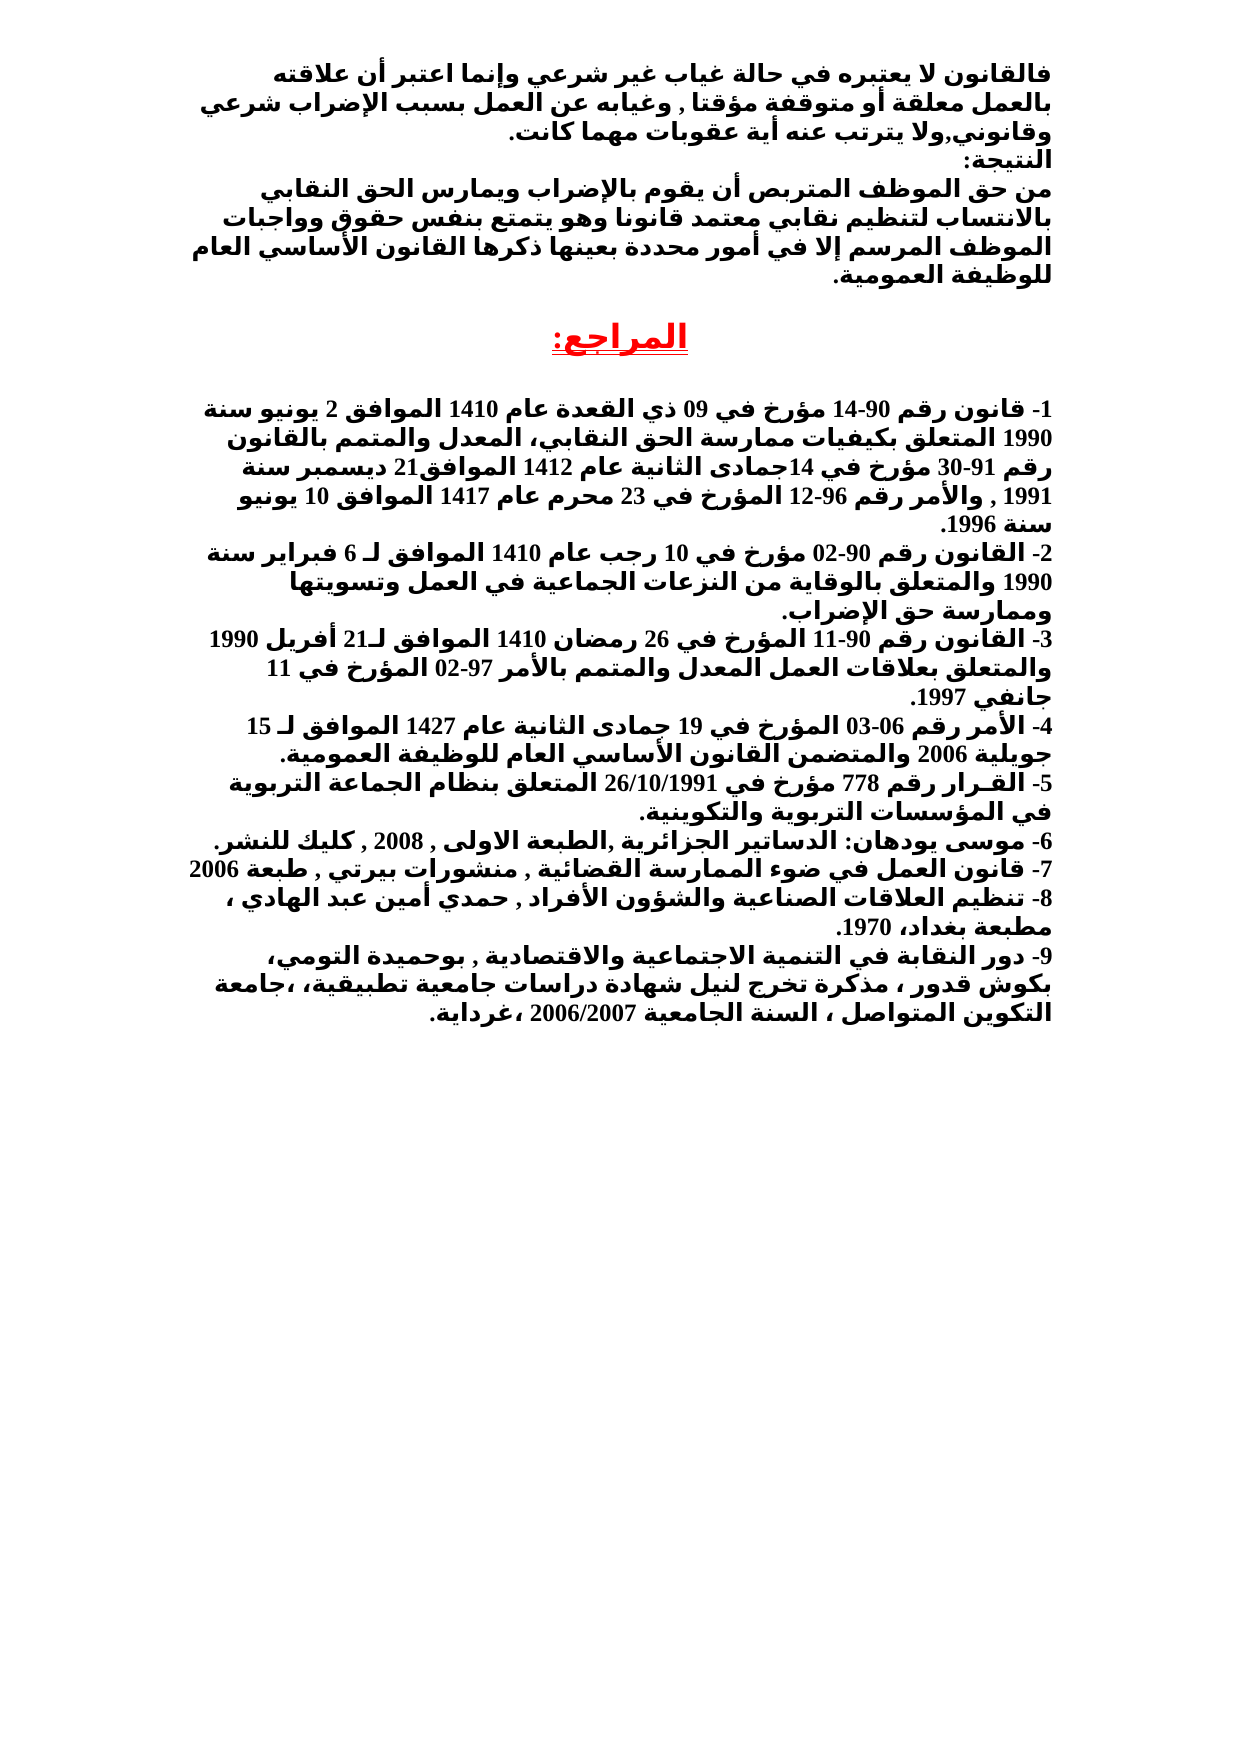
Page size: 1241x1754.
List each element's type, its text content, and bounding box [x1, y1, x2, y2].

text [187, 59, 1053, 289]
text المراجع: [187, 289, 1053, 356]
text 1- قانون رقم 90-14 مؤرخ في 09 ذي القعدة عام 1410 الموافق 2 يونيو سنة1990 المتعلق بكيفيات ممارسة الحق النقابي، المعدل والمتمم بالقانون رقم 91-30 مؤرخ في 14جمادى الثانية عام 1412 الموافق21 ديسمبر سنة 1991 , والأمر رقم 96-12 المؤرخ في 23 محرم عام 1417 الموافق 10 يونيو سنة 1996. 2- القانون رقم 90-02 مؤرخ في 10 رجب عام 1410 الموافق لـ 6 فبراير سنة 1990 والمتعلق بالوقاية من النزعات الجماعية في العمل وتسويتها وممارسة حق الإضراب. 3- القانون رقم 90-11 المؤرخ في 26 رمضان 1410 الموافق لـ21 أفريل 1990 والمتعلق بعلاقات العمل المعدل والمتمم بالأمر 97-02 المؤرخ في 11 جانفي 1997. 4- الأمر رقم 06-03 المؤرخ في 19 جمادى الثانية عام 1427 الموافق لـ 15 جويلية 2006 والمتضمن القانون الأساسي العام للوظيفة العمومية. 5- القـرار رقم 778 مؤرخ في 26/10/1991 المتعلق بنظام الجماعة التربوية في المؤسسات التربوية والتكوينية. 6- موسى يودهان: الدساتير الجزائرية ,الطبعة الاولى , 2008 , كليك للنشر. 7- قانون العمل في ضوء الممارسة القضائية , منشورات بيرتي , طبعة 2006 8- تنظيم العلاقات الصناعية والشؤون الأفراد , حمدي أمين عبد الهادي ، مطبعة بغداد، 1970. 9- دور النقابة في التنمية الاجتماعية والاقتصادية , بوحميدة التومي، بكوش قدور ، مذكرة تخرج لنيل شهادة دراسات جامعية تطبيقية، ،جامعة التكوين المتواصل ، السنة الجامعية 2006/2007 ،غرداية. [187, 356, 1053, 1027]
